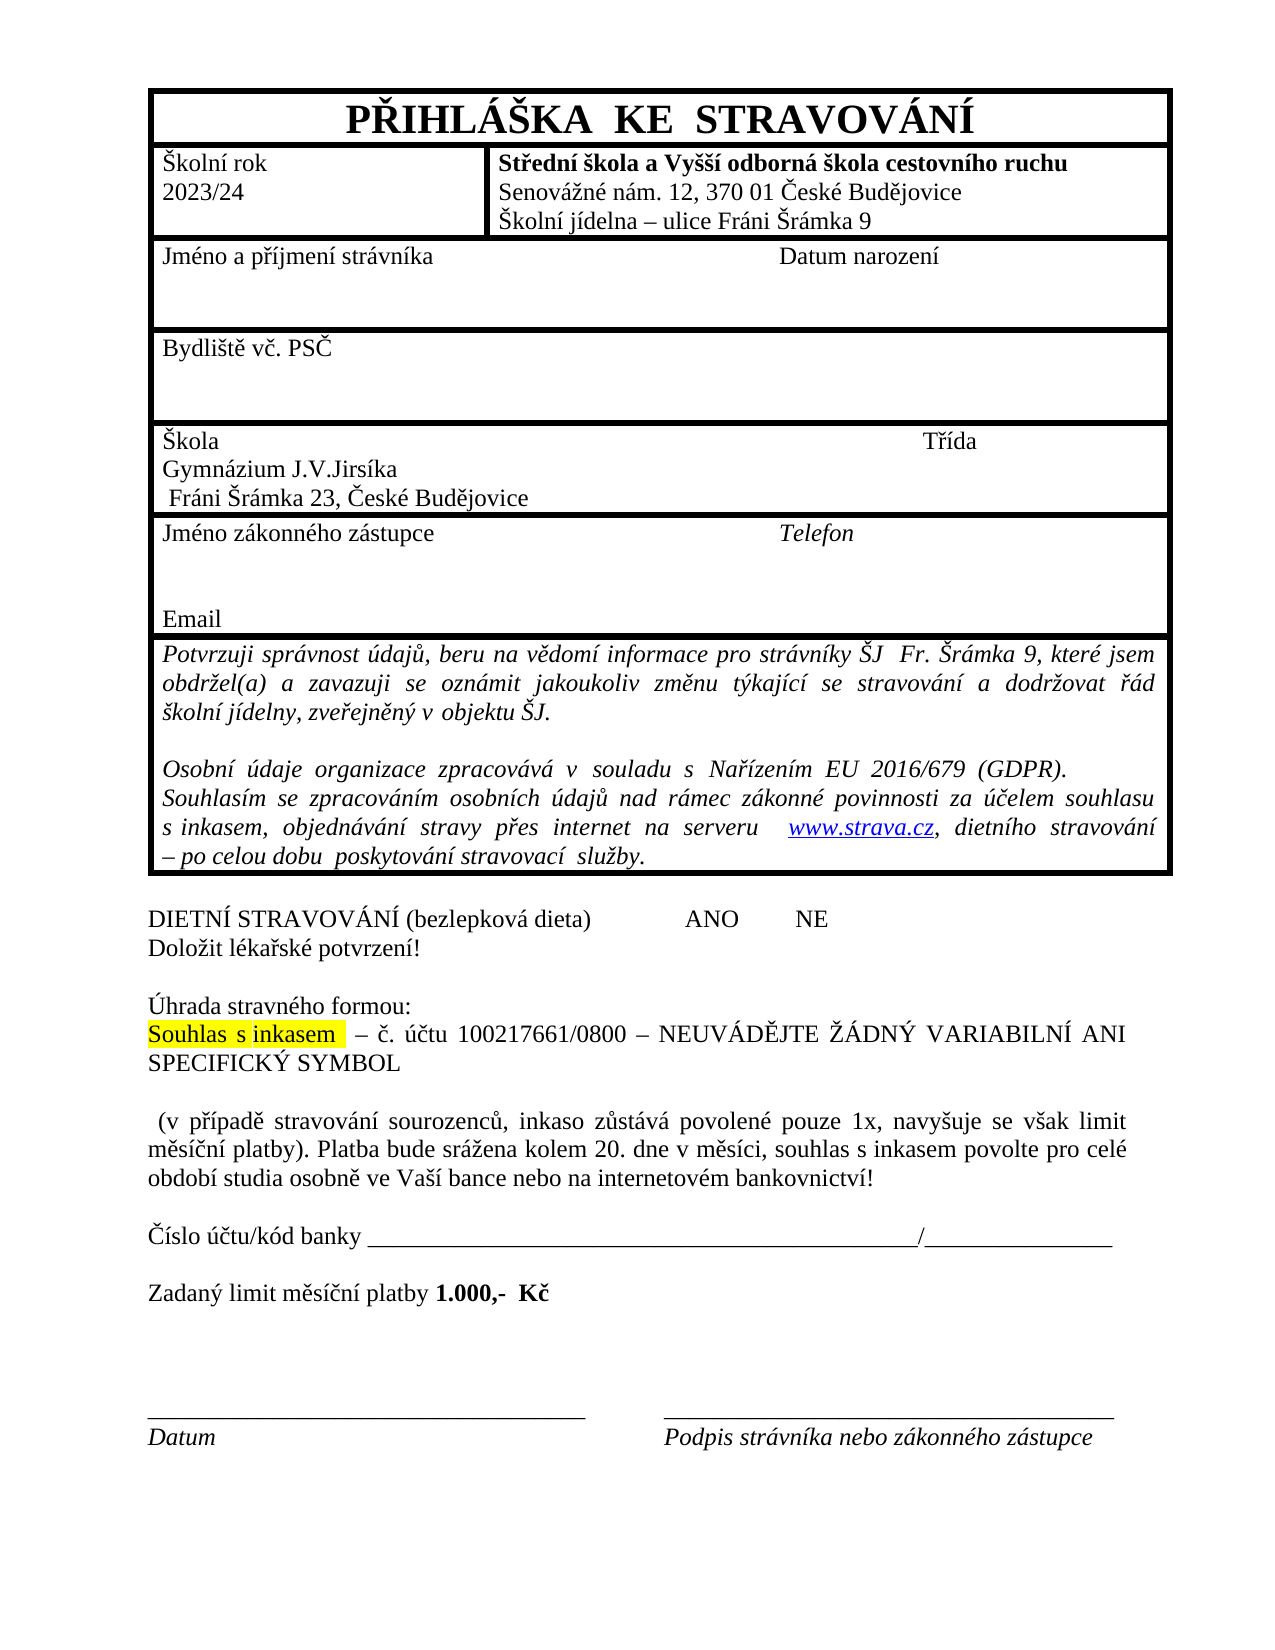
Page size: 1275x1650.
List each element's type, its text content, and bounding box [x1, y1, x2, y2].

table_cell Jméno a příjmení strávníka [154, 241, 768, 327]
table_header Přihláška ke stravování [154, 94, 1167, 142]
text DIETNÍ STRAVOVÁNÍ (bezlepková dieta) ANO NE [148, 904, 1127, 933]
text ___________________________________ ____________________________________ [148, 1393, 1127, 1422]
table_cell Telefon [768, 518, 1167, 633]
table_cell Školní rok 2023/24 [154, 148, 484, 234]
table_cell Třída [768, 426, 1167, 512]
table_cell Bydliště vč. PSČ [154, 333, 1167, 419]
table_cell Jméno zákonného zástupce Email [154, 518, 768, 633]
text Doložit lékařské potvrzení! [148, 933, 1127, 962]
text (v případě stravování sourozenců, inkaso zůstává povolené pouze 1x, navyšuje se však limit měsíční platby). Platba bude srážena kolem 20. dne v měsíci, souhlas s inkasem povolte pro celé období studia osobně ve Vaší bance nebo na internetovém bankovnictví! [148, 1106, 1127, 1192]
table_cell Škola Gymnázium J.V.Jirsíka Fráni Šrámka 23, České Budějovice [154, 426, 768, 512]
text Číslo účtu/kód banky ____________________________________________/_______________ [148, 1221, 1127, 1249]
text Úhrada stravného formou: [148, 991, 1127, 1019]
text Datum Podpis strávníka nebo zákonného zástupce [148, 1422, 1127, 1451]
table_cell Potvrzuji správnost údajů, beru na vědomí informace pro strávníky ŠJ Fr. Šrámka 9, které jsem obdržel(a) a zavazuji se oznámit jakoukoliv změnu týkající se stravování a dodržovat řád školní jídelny, zveřejněný v objektu ŠJ. Osobní údaje organizace zpracovává v souladu s Nařízením EU 2016/679 (GDPR). Souhlasím se zpracováním osobních údajů nad rámec zákonné povinnosti za účelem souhlasu s inkasem, objednávání stravy přes internet na serveru www.strava.cz, dietního stravování – po celou dobu poskytování stravovací služby. [154, 640, 1167, 869]
table_cell Střední škola a Vyšší odborná škola cestovního ruchu Senovážné nám. 12, 370 01 České Budějovice Školní jídelna – ulice Fráni Šrámka 9 [490, 148, 1167, 234]
table_cell Datum narození [768, 241, 1167, 327]
text Souhlas s inkasem – č. účtu 100217661/0800 – NEUVÁDĚJTE ŽÁDNÝ VARIABILNÍ ANI SPECIFICKÝ SYMBOL [148, 1019, 1127, 1077]
text Zadaný limit měsíční platby 1.000,- Kč [148, 1278, 1127, 1307]
